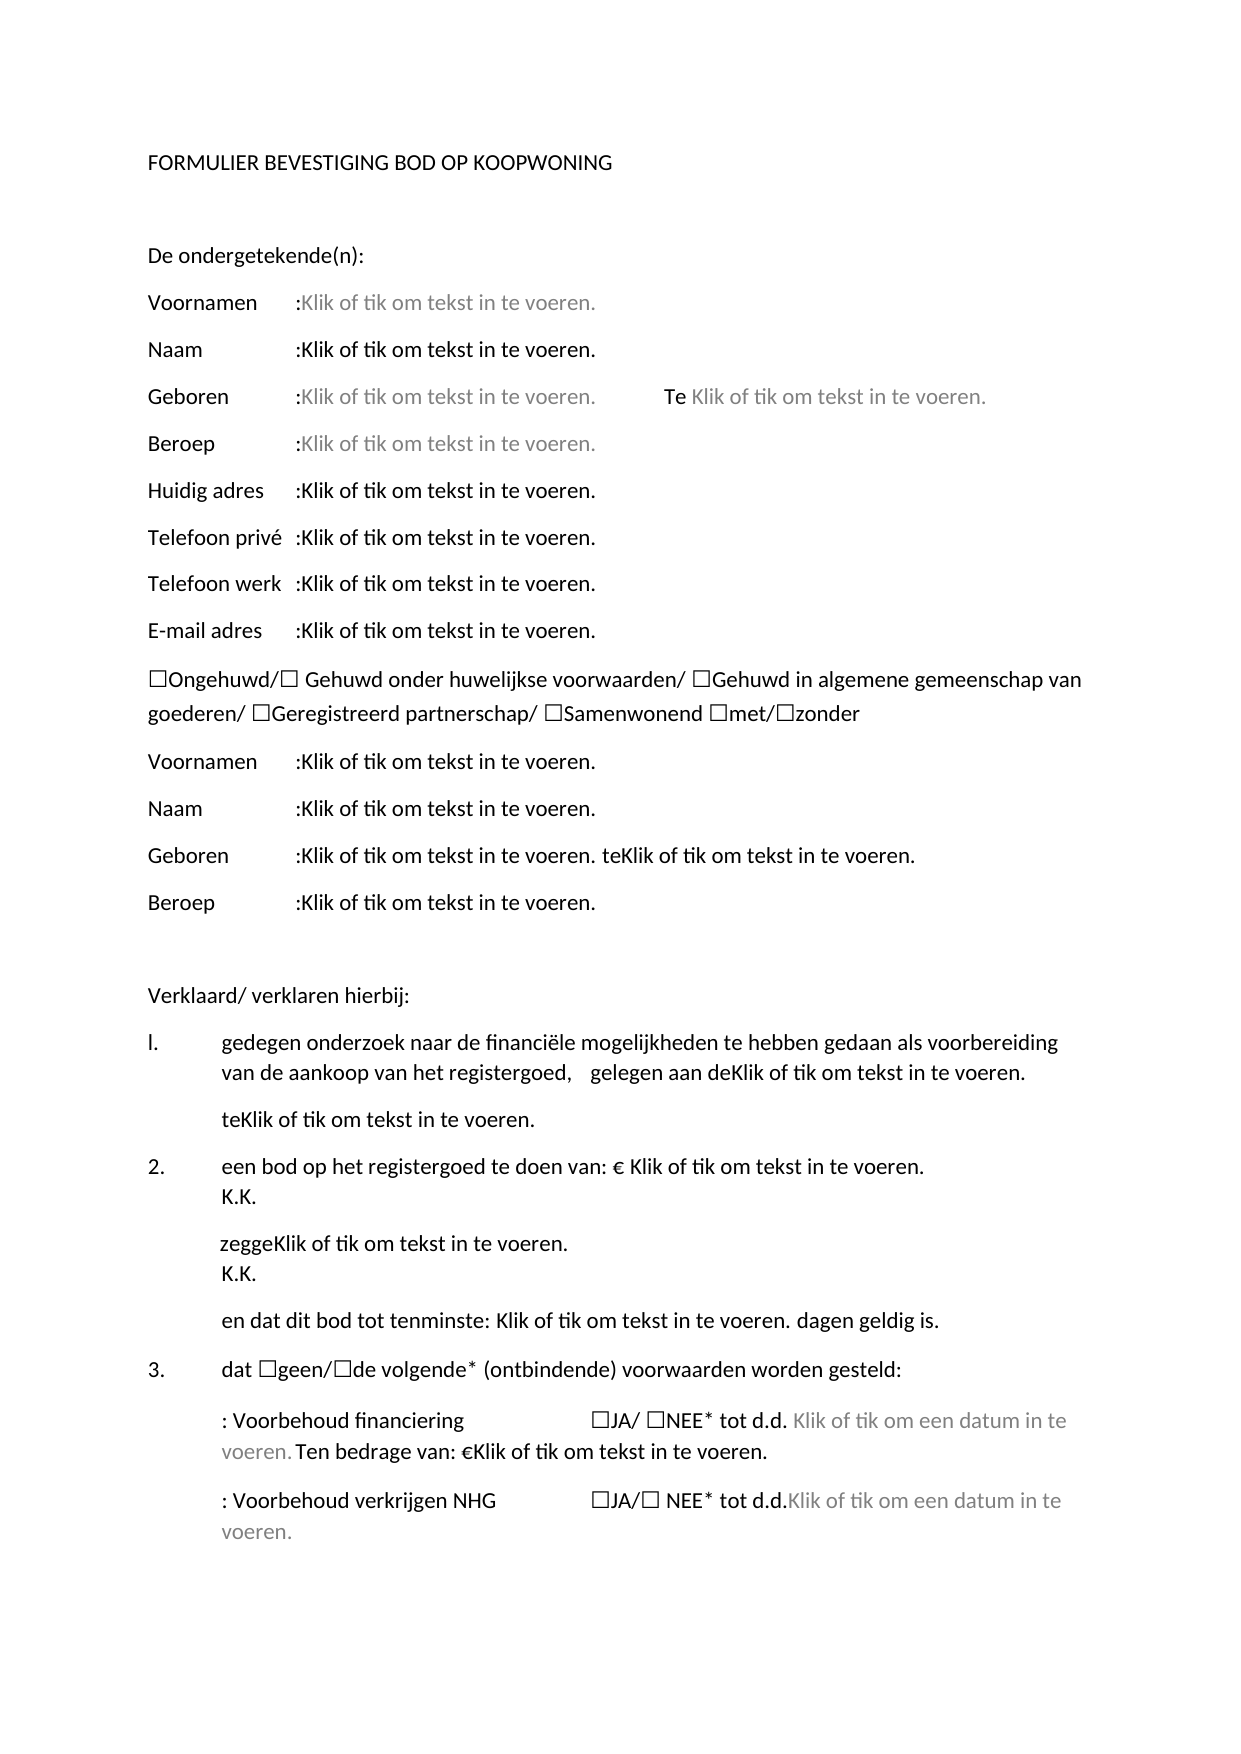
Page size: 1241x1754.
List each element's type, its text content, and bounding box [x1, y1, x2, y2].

text De ondergetekende(n): [148, 241, 1093, 269]
text 2. een bod op het registergoed te doen van: € K.K. [148, 1152, 1093, 1211]
text Telefoon privé : [148, 523, 1093, 551]
text l. gedegen onderzoek naar de financiële mogelijkheden te hebben gedaan als voorbereiding van de aankoop van het registergoed, gelegen aan de [148, 1028, 1093, 1087]
text Voornamen : [148, 747, 1093, 775]
text Huidig adres : [148, 476, 1093, 504]
text zegge K.K. [148, 1229, 1093, 1288]
text Naam : [148, 335, 1093, 363]
text : Voorbehoud verkrijgen NHG JA/ NEE* tot d.d. [221, 1484, 1093, 1546]
text Geboren : Te [148, 382, 1093, 410]
text en dat dit bod tot tenminste: dagen geldig is. [148, 1306, 1093, 1334]
text te [148, 1105, 1093, 1133]
text 3. dat geen/de volgende* (ontbindende) voorwaarden worden gesteld: [148, 1353, 1093, 1384]
text Verklaard/ verklaren hierbij: [148, 981, 1093, 1009]
text E-mail adres : [148, 616, 1093, 644]
text Telefoon werk : [148, 569, 1093, 597]
text Beroep : [148, 888, 1093, 916]
text FORMULIER BEVESTIGING BOD OP KOOPWONING [148, 148, 1093, 176]
text Beroep : [148, 429, 1093, 457]
text : Voorbehoud financiering JA/ NEE* tot d.d. Ten bedrage van: € [221, 1404, 1093, 1465]
text Voornamen : [148, 288, 1093, 316]
text Naam : [148, 794, 1093, 822]
text Geboren : te [148, 841, 1093, 869]
text Ongehuwd/ Gehuwd onder huwelijkse voorwaarden/ Gehuwd in algemene gemeenschap van goederen/ Geregistreerd partnerschap/ Samenwonend met/zonder [148, 663, 1093, 728]
